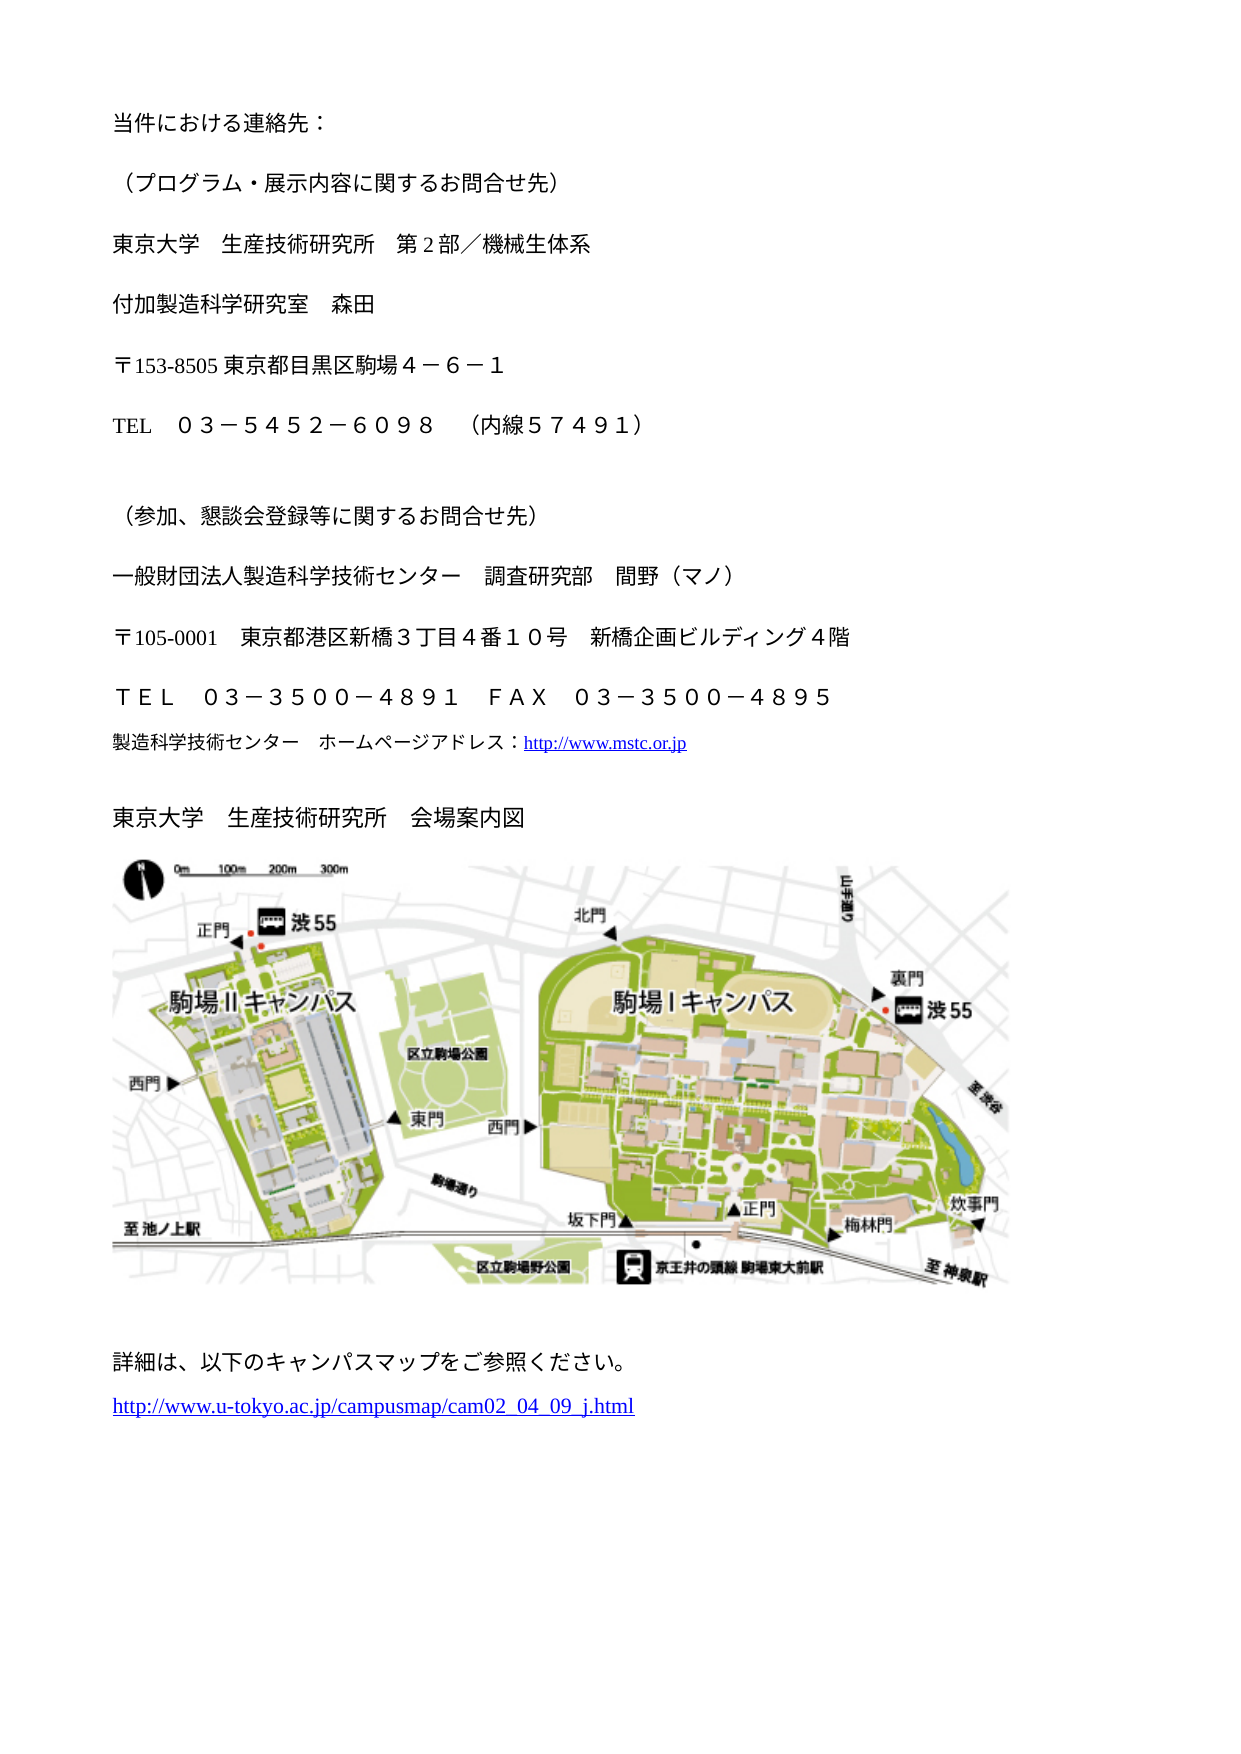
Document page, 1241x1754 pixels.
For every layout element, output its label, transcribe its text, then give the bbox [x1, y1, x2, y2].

picture [112, 846, 1011, 1294]
text （参加、懇談会登録等に関するお問合せ先） [112, 484, 1128, 545]
text http://www.u-tokyo.ac.jp/campusmap/cam02_04_09_j.html [112, 1391, 1128, 1421]
text 詳細は、以下のキャンパスマップをご参照ください。 [112, 1330, 1128, 1391]
text （プログラム・展示内容に関するお問合せ先） [112, 152, 1128, 212]
text 当件における連絡先： [112, 92, 1128, 152]
text ＴＥＬ ０３－３５００－４８９１ ＦＡＸ ０３－３５００－４８９５ [112, 666, 1128, 726]
text TEL ０３－５４５２－６０９８ （内線５７４９１） [112, 394, 1128, 454]
text 〒105-0001 東京都港区新橋３丁目４番１０号 新橋企画ビルディング４階 [112, 605, 1128, 666]
text 〒153-8505 東京都目黒区駒場４－６－１ [112, 333, 1128, 394]
text 一般財団法人製造科学技術センター 調査研究部 間野（マノ） [112, 545, 1128, 605]
text 製造科学技術センター ホームページアドレス：http://www.mstc.or.jp [112, 726, 1128, 756]
text 東京大学 生産技術研究所 第2部／機械生体系 [112, 212, 1128, 273]
text 東京大学 生産技術研究所 会場案内図 [112, 786, 1128, 847]
text 付加製造科学研究室 森田 [112, 273, 1128, 333]
